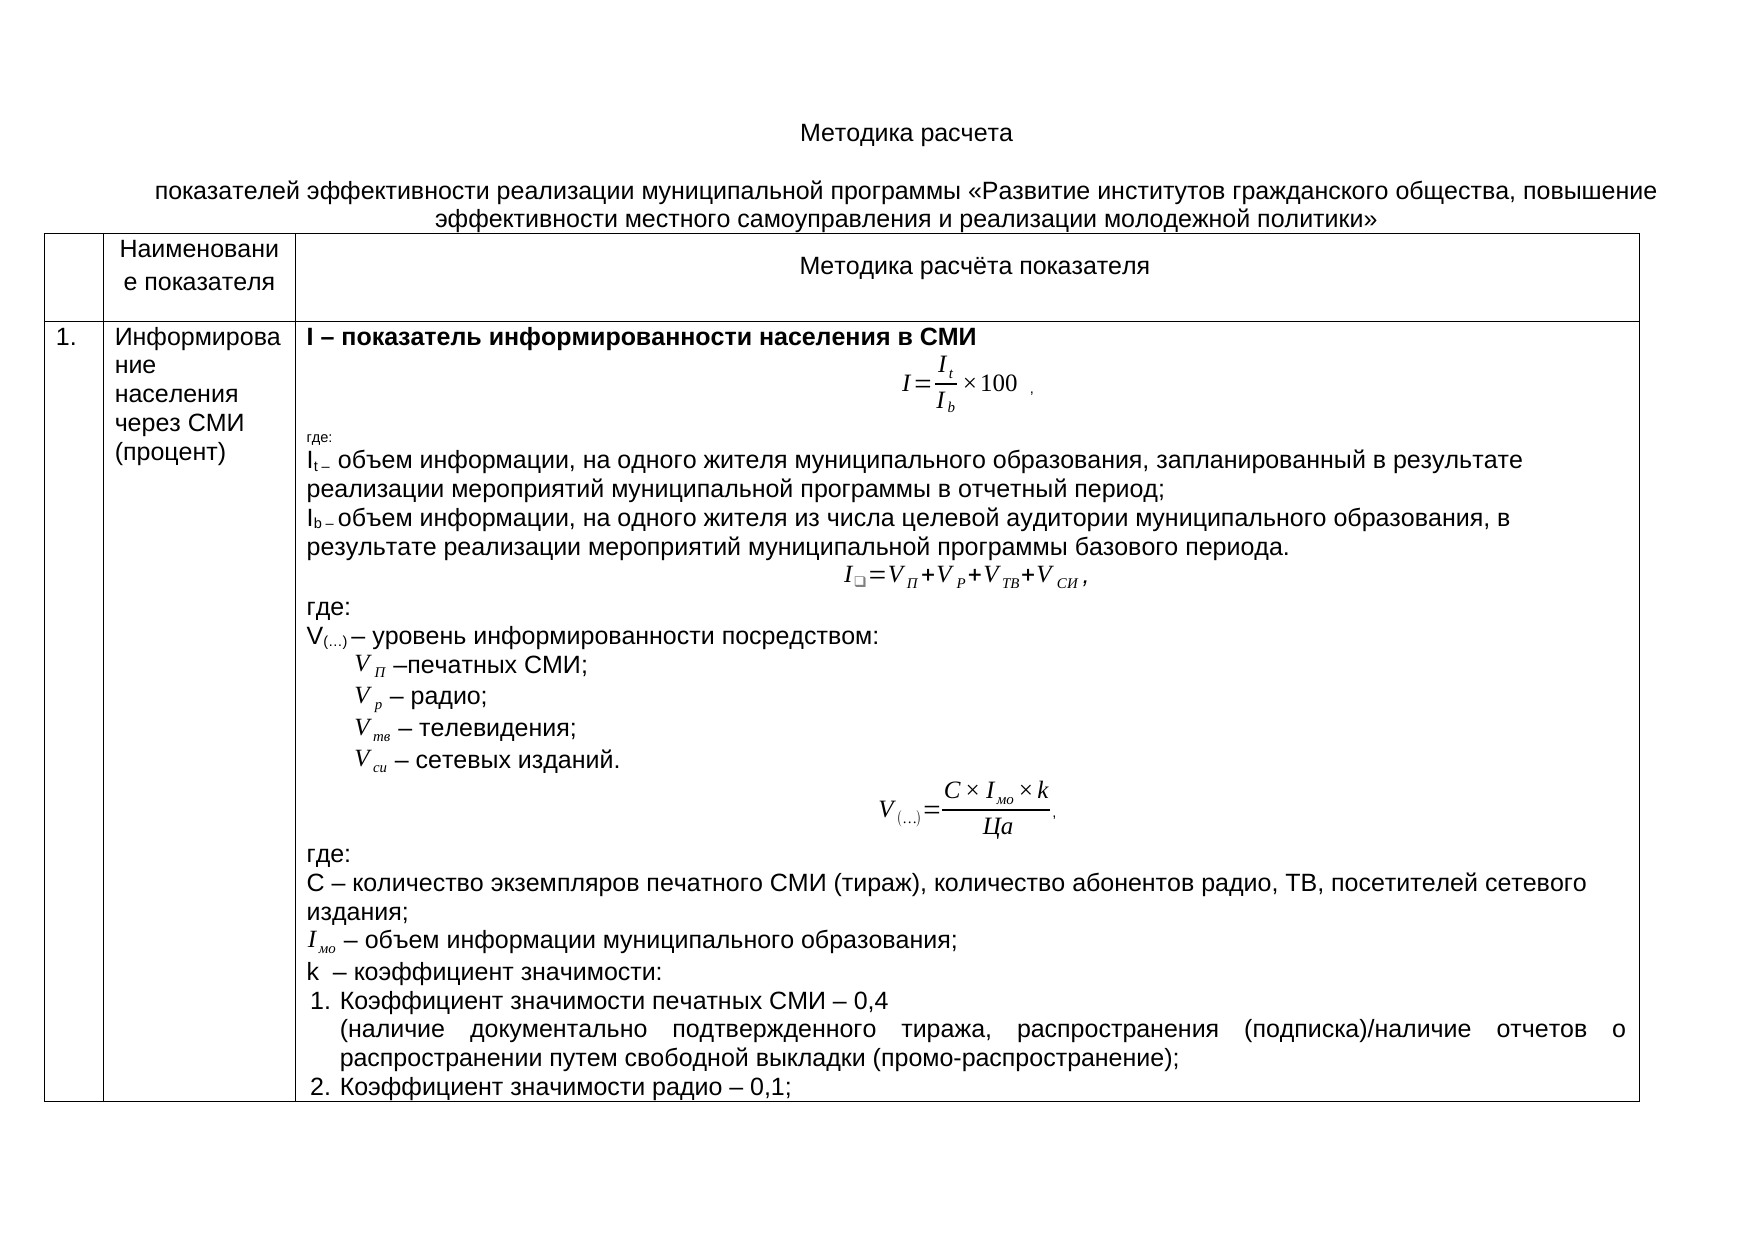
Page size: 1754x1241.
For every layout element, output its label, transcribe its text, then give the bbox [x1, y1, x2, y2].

table_header [45, 234, 103, 321]
table_cell 1. [45, 322, 103, 1101]
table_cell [296, 322, 1639, 1101]
table_header Наименование показателя [104, 234, 295, 321]
text Методика расчета [118, 118, 1695, 147]
table_header Методика расчёта показателя [296, 234, 1639, 321]
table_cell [104, 322, 295, 1101]
text показателей эффективности реализации муниципальной программы «Развитие институтов гражданского общества, повышение эффективности местного самоуправления и реализации молодежной политики» [118, 176, 1695, 233]
